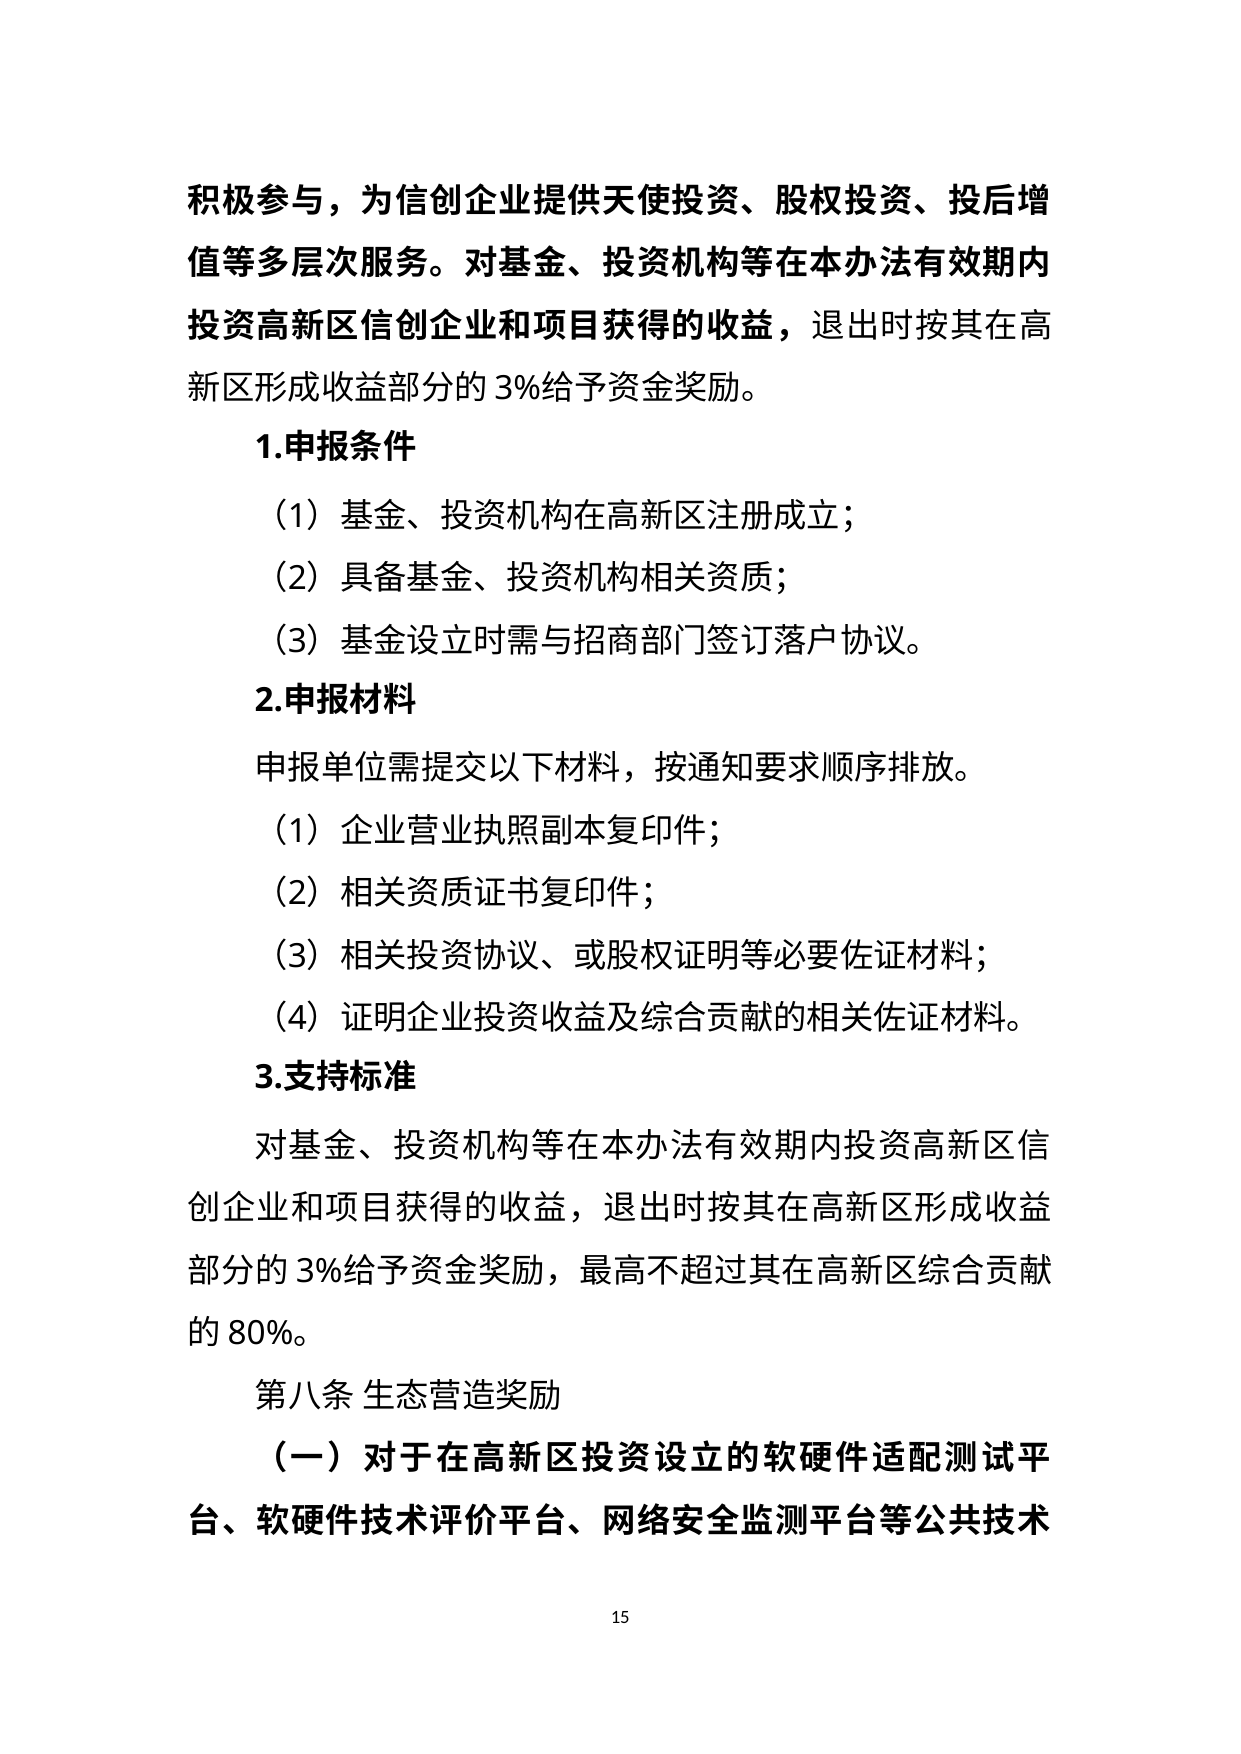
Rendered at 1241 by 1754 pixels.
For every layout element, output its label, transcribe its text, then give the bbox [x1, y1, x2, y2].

text （2）具备基金、投资机构相关资质； [187, 539, 1053, 602]
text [187, 162, 1053, 412]
text 1.申报条件 [187, 412, 1053, 477]
text 对基金、投资机构等在本办法有效期内投资高新区信创企业和项目获得的收益，退出时按其在高新区形成收益部分的3%给予资金奖励，最高不超过其在高新区综合贡献的80%。 [187, 1107, 1053, 1357]
text 3.支持标准 [187, 1042, 1053, 1107]
text 2.申报材料 [187, 664, 1053, 729]
text （4）证明企业投资收益及综合贡献的相关佐证材料。 [187, 979, 1053, 1042]
text （3）基金设立时需与招商部门签订落户协议。 [187, 602, 1053, 664]
text 申报单位需提交以下材料，按通知要求顺序排放。 [187, 729, 1053, 792]
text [187, 1419, 1053, 1544]
text （1）基金、投资机构在高新区注册成立； [187, 477, 1053, 539]
text 第八条 生态营造奖励 [187, 1357, 1053, 1419]
text （1）企业营业执照副本复印件； [187, 792, 1053, 854]
text （2）相关资质证书复印件； [187, 854, 1053, 917]
text （3）相关投资协议、或股权证明等必要佐证材料； [187, 917, 1053, 979]
